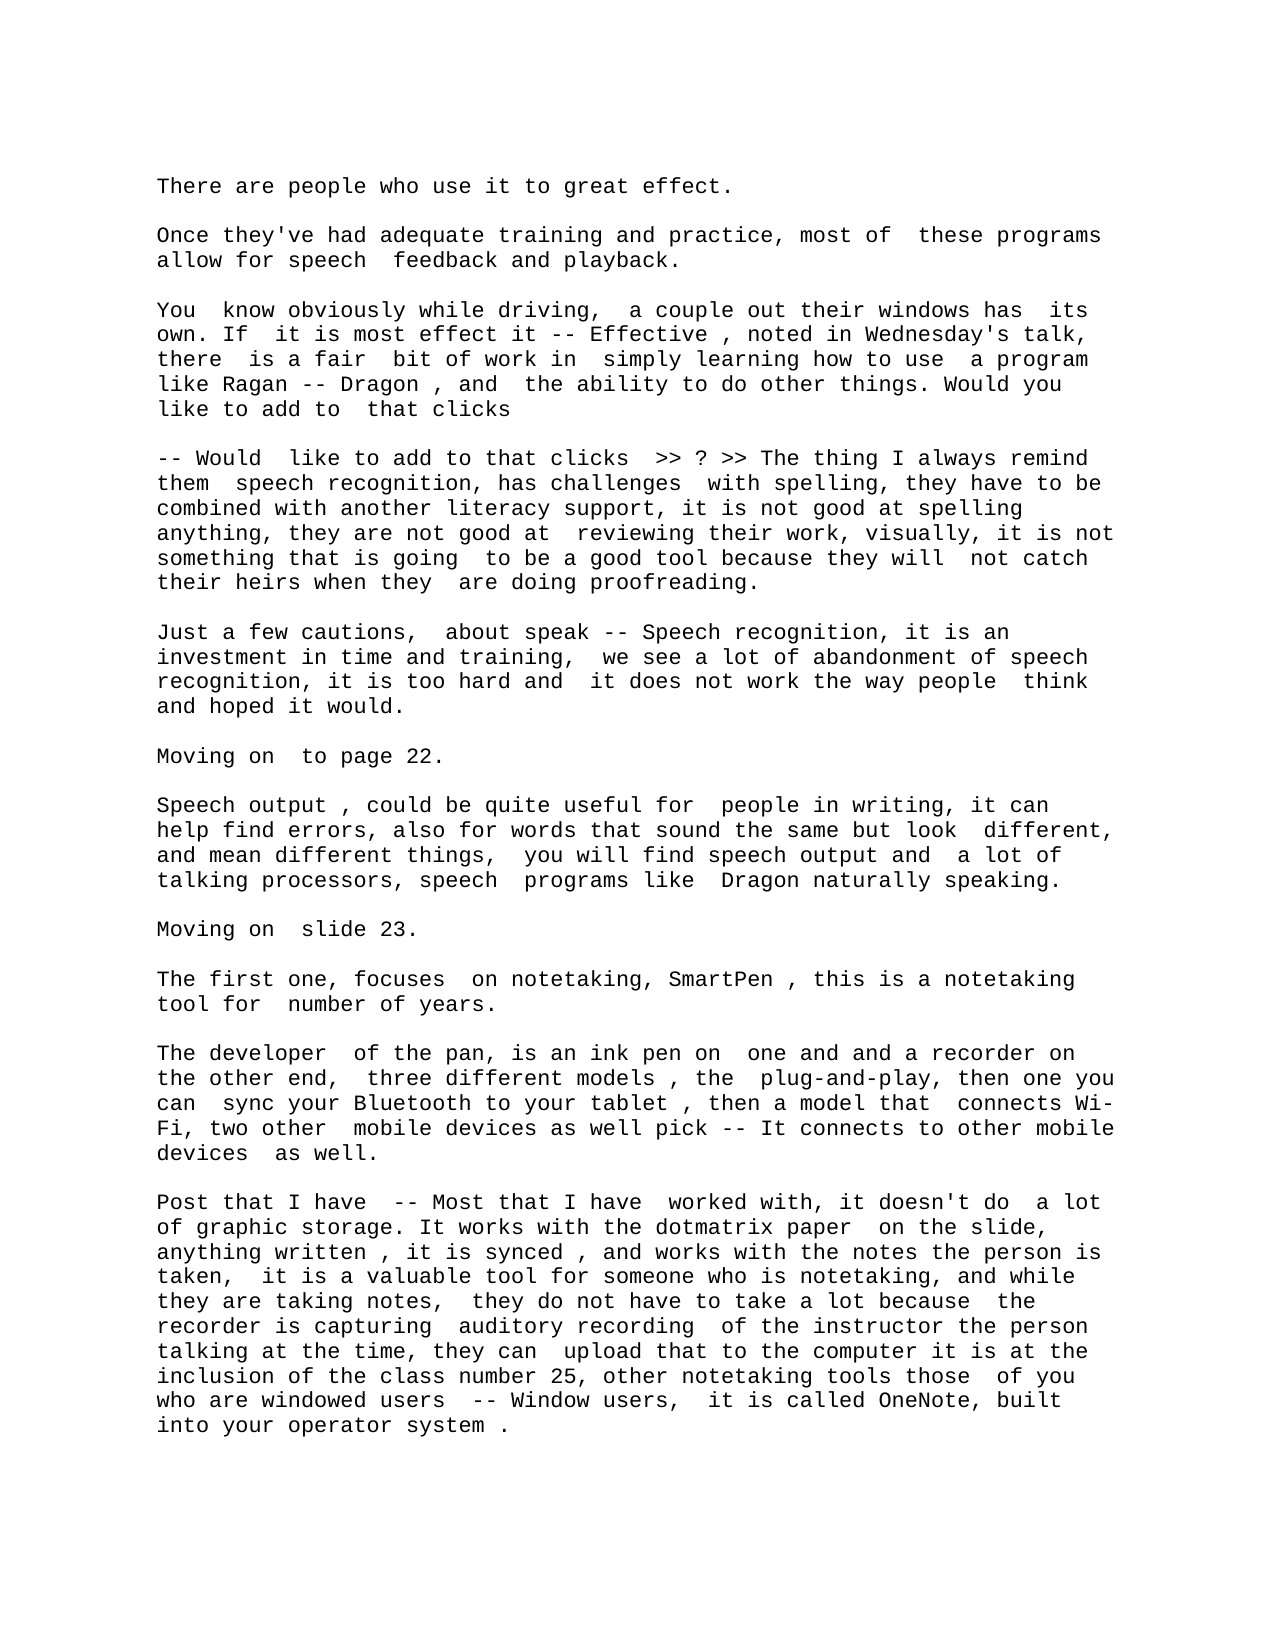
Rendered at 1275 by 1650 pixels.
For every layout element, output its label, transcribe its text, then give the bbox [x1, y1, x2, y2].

text You know obviously while driving, a couple out their windows has its own. If it is most effect it -- Effective , noted in Wednesday's talk, there is a fair bit of work in simply learning how to use a program like Ragan -- Dragon , and the ability to do other things. Would you like to add to that clicks [156, 299, 1118, 423]
text Post that I have -- Most that I have worked with, it doesn't do a lot of graphic storage. It works with the dotmatrix paper on the slide, anything written , it is synced , and works with the notes the person is taken, it is a valuable tool for someone who is notetaking, and while they are taking notes, they do not have to take a lot because the recorder is capturing auditory recording of the instructor the person talking at the time, they can upload that to the computer it is at the inclusion of the class number 25, other notetaking tools those of you who are windowed users -- Window users, it is called OneNote, built into your operator system . [156, 1191, 1118, 1439]
text -- Would like to add to that clicks >> ? >> The thing I always remind them speech recognition, has challenges with spelling, they have to be combined with another literacy support, it is not good at spelling anything, they are not good at reviewing their work, visually, it is not something that is going to be a good tool because they will not catch their heirs when they are doing proofreading. [156, 447, 1118, 596]
text Just a few cautions, about speak -- Speech recognition, it is an investment in time and training, we see a lot of abandonment of speech recognition, it is too hard and it does not work the way people think and hoped it would. [156, 621, 1118, 720]
text There are people who use it to great effect. [156, 175, 1118, 199]
text Moving on slide 23. [156, 918, 1118, 943]
text Speech output , could be quite useful for people in writing, it can help find errors, also for words that sound the same but look different, and mean different things, you will find speech output and a lot of talking processors, speech programs like Dragon naturally speaking. [156, 794, 1118, 894]
text The developer of the pan, is an ink pen on one and and a recorder on the other end, three different models , the plug-and-play, then one you can sync your Bluetooth to your tablet , then a model that connects Wi-Fi, two other mobile devices as well pick -- It connects to other mobile devices as well. [156, 1042, 1118, 1166]
text Moving on to page 22. [156, 745, 1118, 770]
text Once they've had adequate training and practice, most of these programs allow for speech feedback and playback. [156, 224, 1118, 274]
text The first one, focuses on notetaking, SmartPen , this is a notetaking tool for number of years. [156, 968, 1118, 1018]
